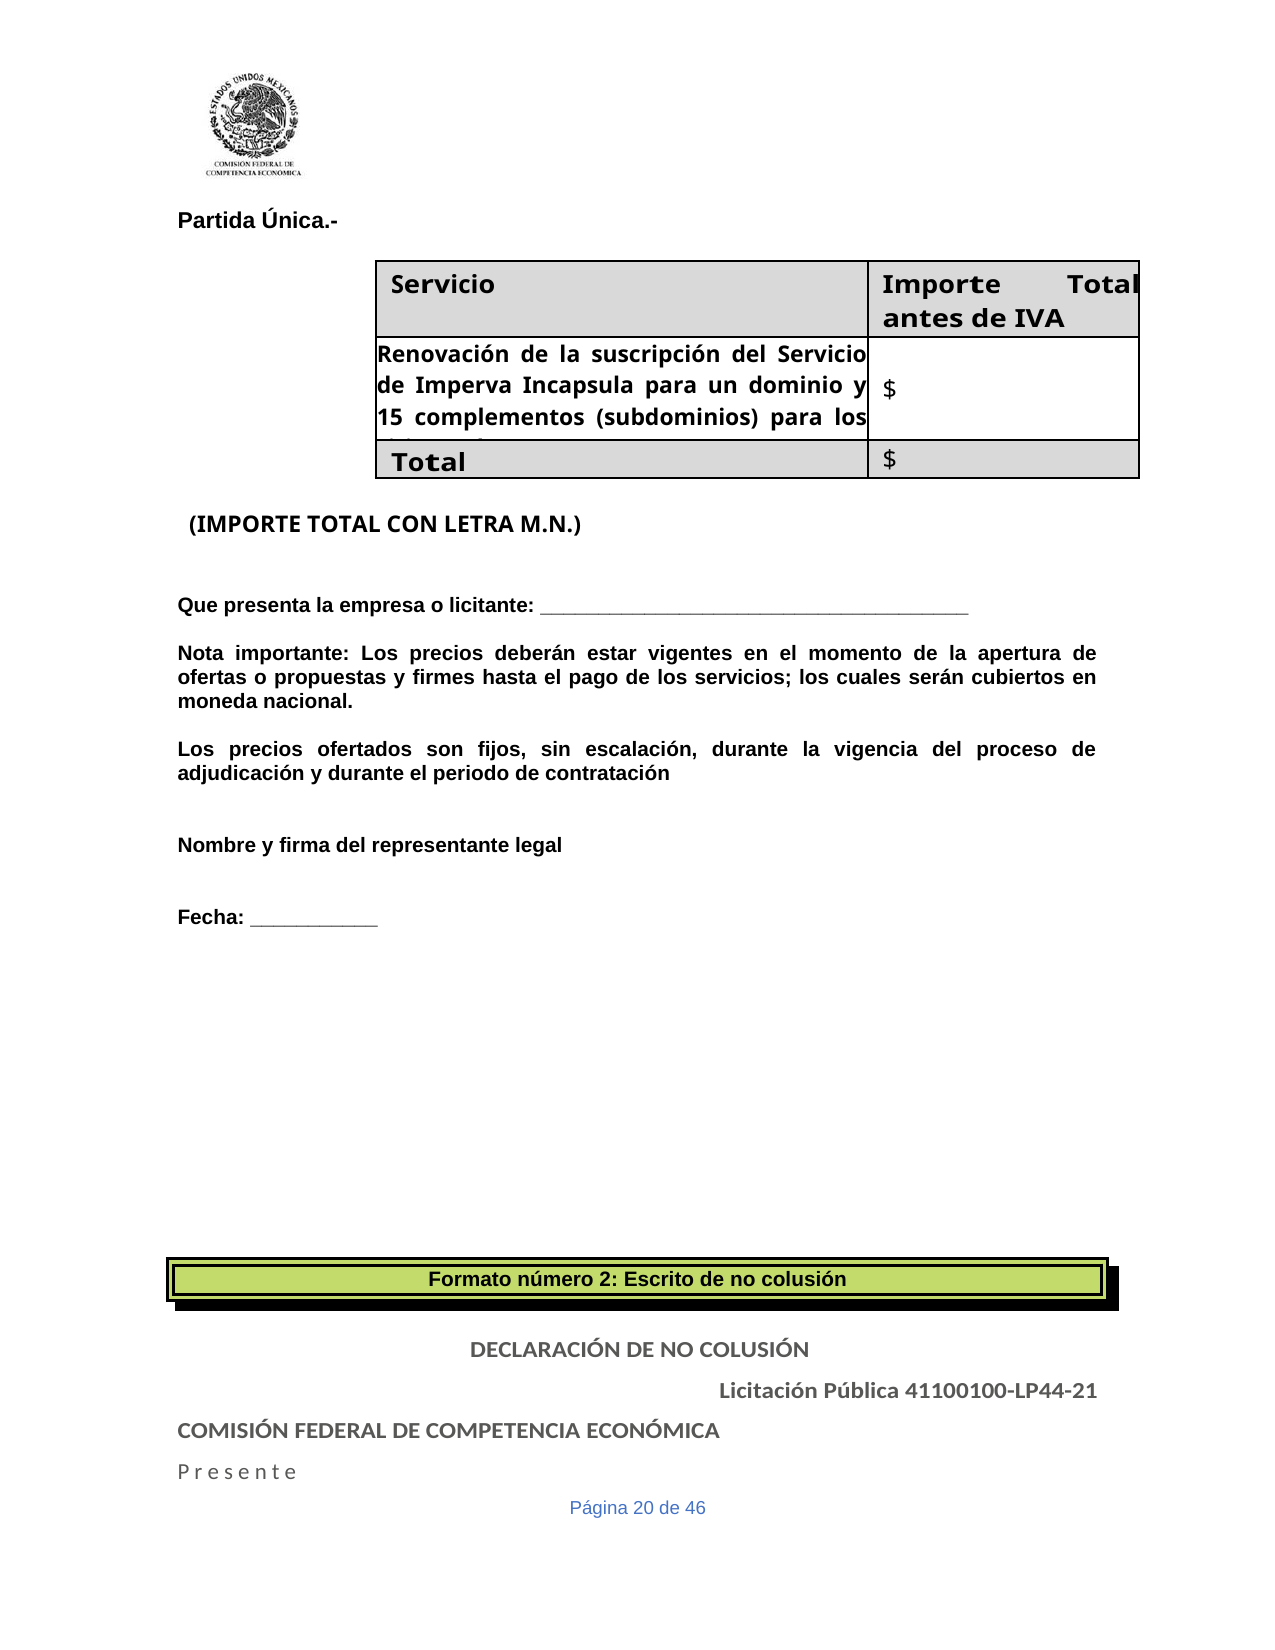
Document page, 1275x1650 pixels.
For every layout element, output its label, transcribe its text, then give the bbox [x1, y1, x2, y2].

table_header Servicio [377, 262, 867, 336]
text DECLARACIÓN DE NO COLUSIÓN [181, 1335, 1098, 1363]
text Formato número 2: Escrito de no colusión [169, 1260, 1106, 1299]
text Licitación Pública 41100100-LP44-21 [177, 1376, 1098, 1404]
text (IMPORTE TOTAL CON LETRA M.N.) [177, 508, 1098, 539]
text COMISIÓN FEDERAL DE COMPETENCIA ECONÓMICA [177, 1417, 1098, 1445]
table_header Importe Total antes de IVA [869, 262, 1138, 336]
text Fecha: ___________ [177, 904, 1098, 928]
table_cell Renovación de la suscripción del Servicio de Imperva Incapsula para un dominio y 15 complementos (subdominios) para los sitios web [377, 338, 867, 439]
table_cell $ [869, 441, 1138, 477]
text Nombre y firma del representante legal [177, 833, 1098, 857]
text Que presenta la empresa o licitante: _____________________________________ [177, 593, 1098, 617]
table_cell Total [377, 441, 867, 477]
text Partida Única.- [177, 207, 1098, 234]
text P r e s e n t e [177, 1457, 1098, 1485]
picture [188, 73, 322, 179]
text Los precios ofertados son fijos, sin escalación, durante la vigencia del proceso de adjudicación y durante el periodo de contratación [177, 737, 1098, 785]
table_cell $ [869, 338, 1138, 439]
text Nota importante: Los precios deberán estar vigentes en el momento de la apertura de ofertas o propuestas y firmes hasta el pago de los servicios; los cuales serán cubiertos en moneda nacional. [177, 641, 1098, 713]
